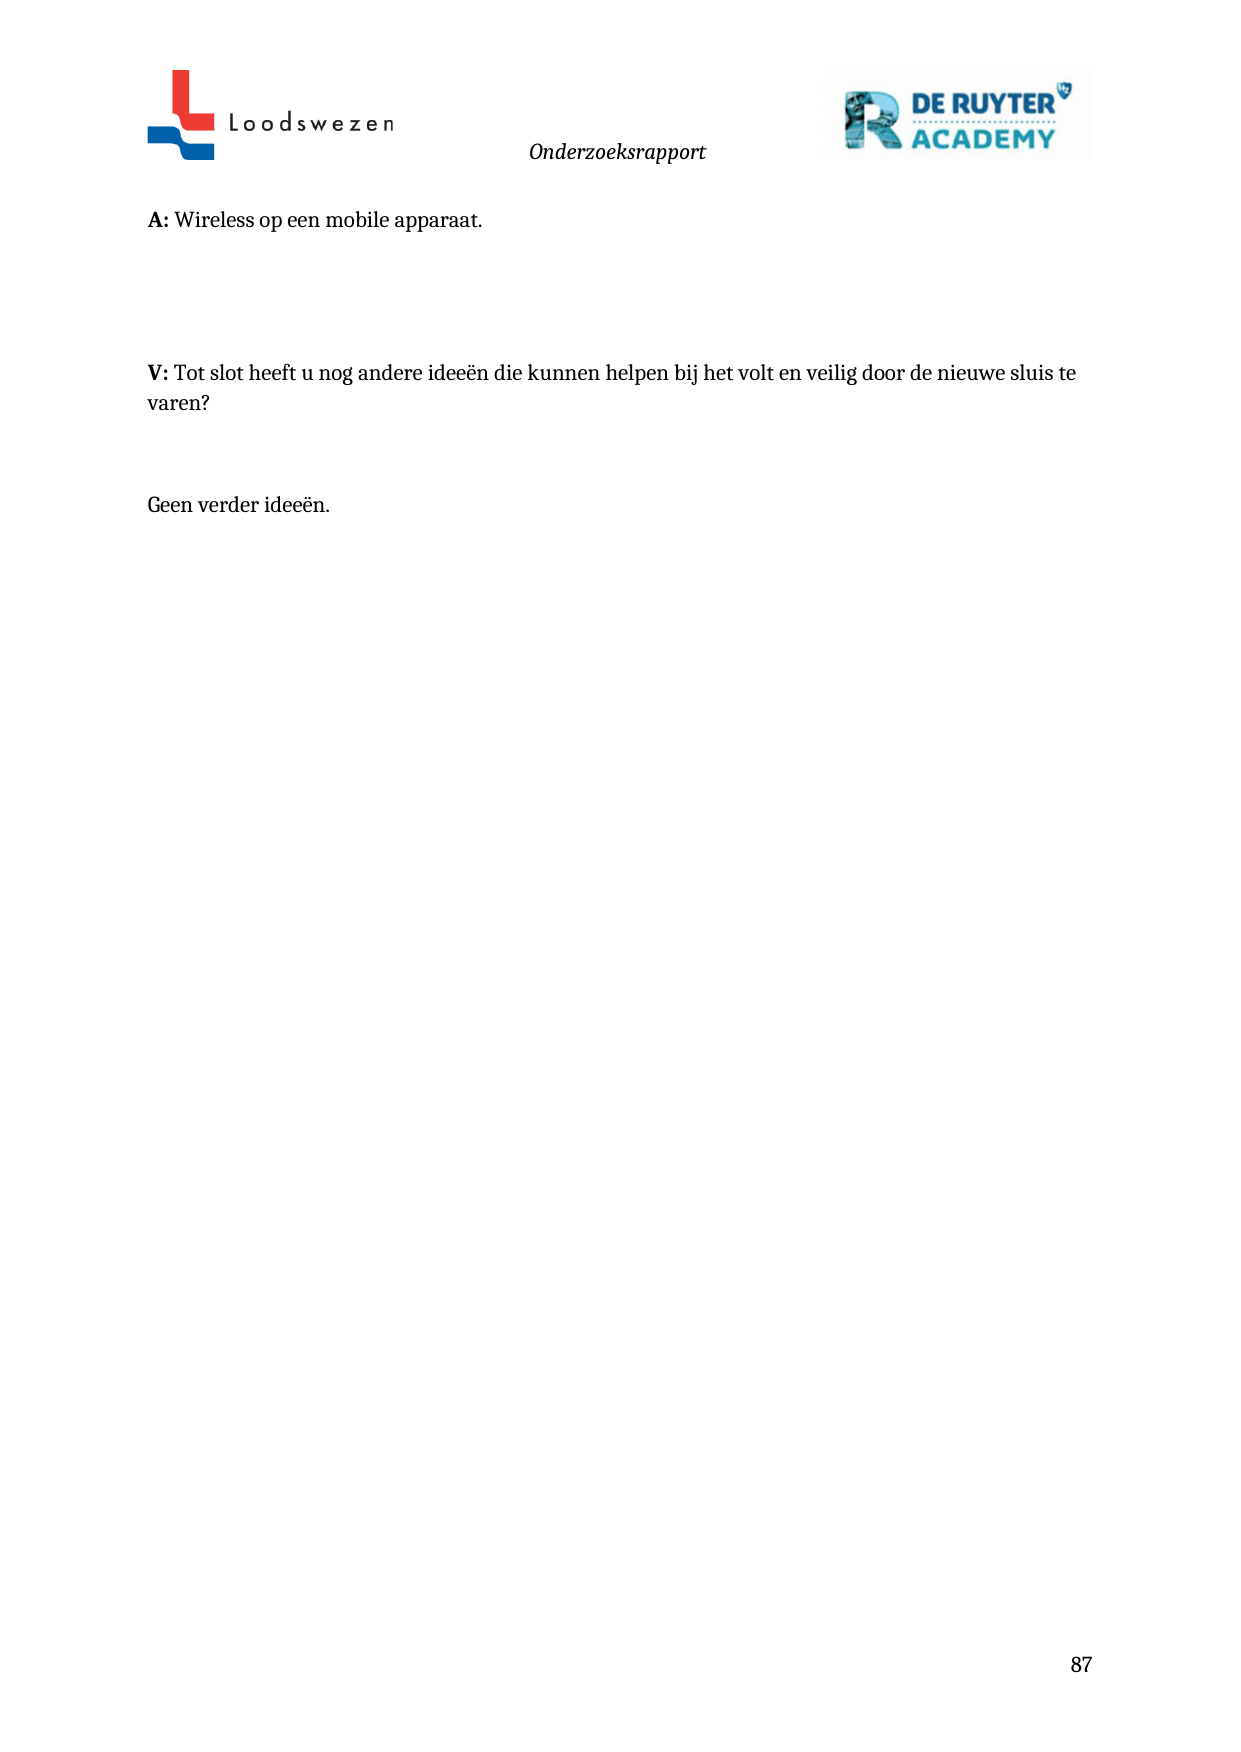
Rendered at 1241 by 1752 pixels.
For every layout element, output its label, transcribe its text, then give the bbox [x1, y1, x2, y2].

text Geen verder ideeën. [148, 492, 1092, 518]
picture [823, 70, 1093, 160]
text A: Wireless op een mobile apparaat. [148, 207, 1092, 233]
text V: Tot slot heeft u nog andere ideeën die kunnen helpen bij het volt en veilig door de nieuwe sluis te varen? [148, 360, 1092, 416]
picture [147, 70, 393, 160]
